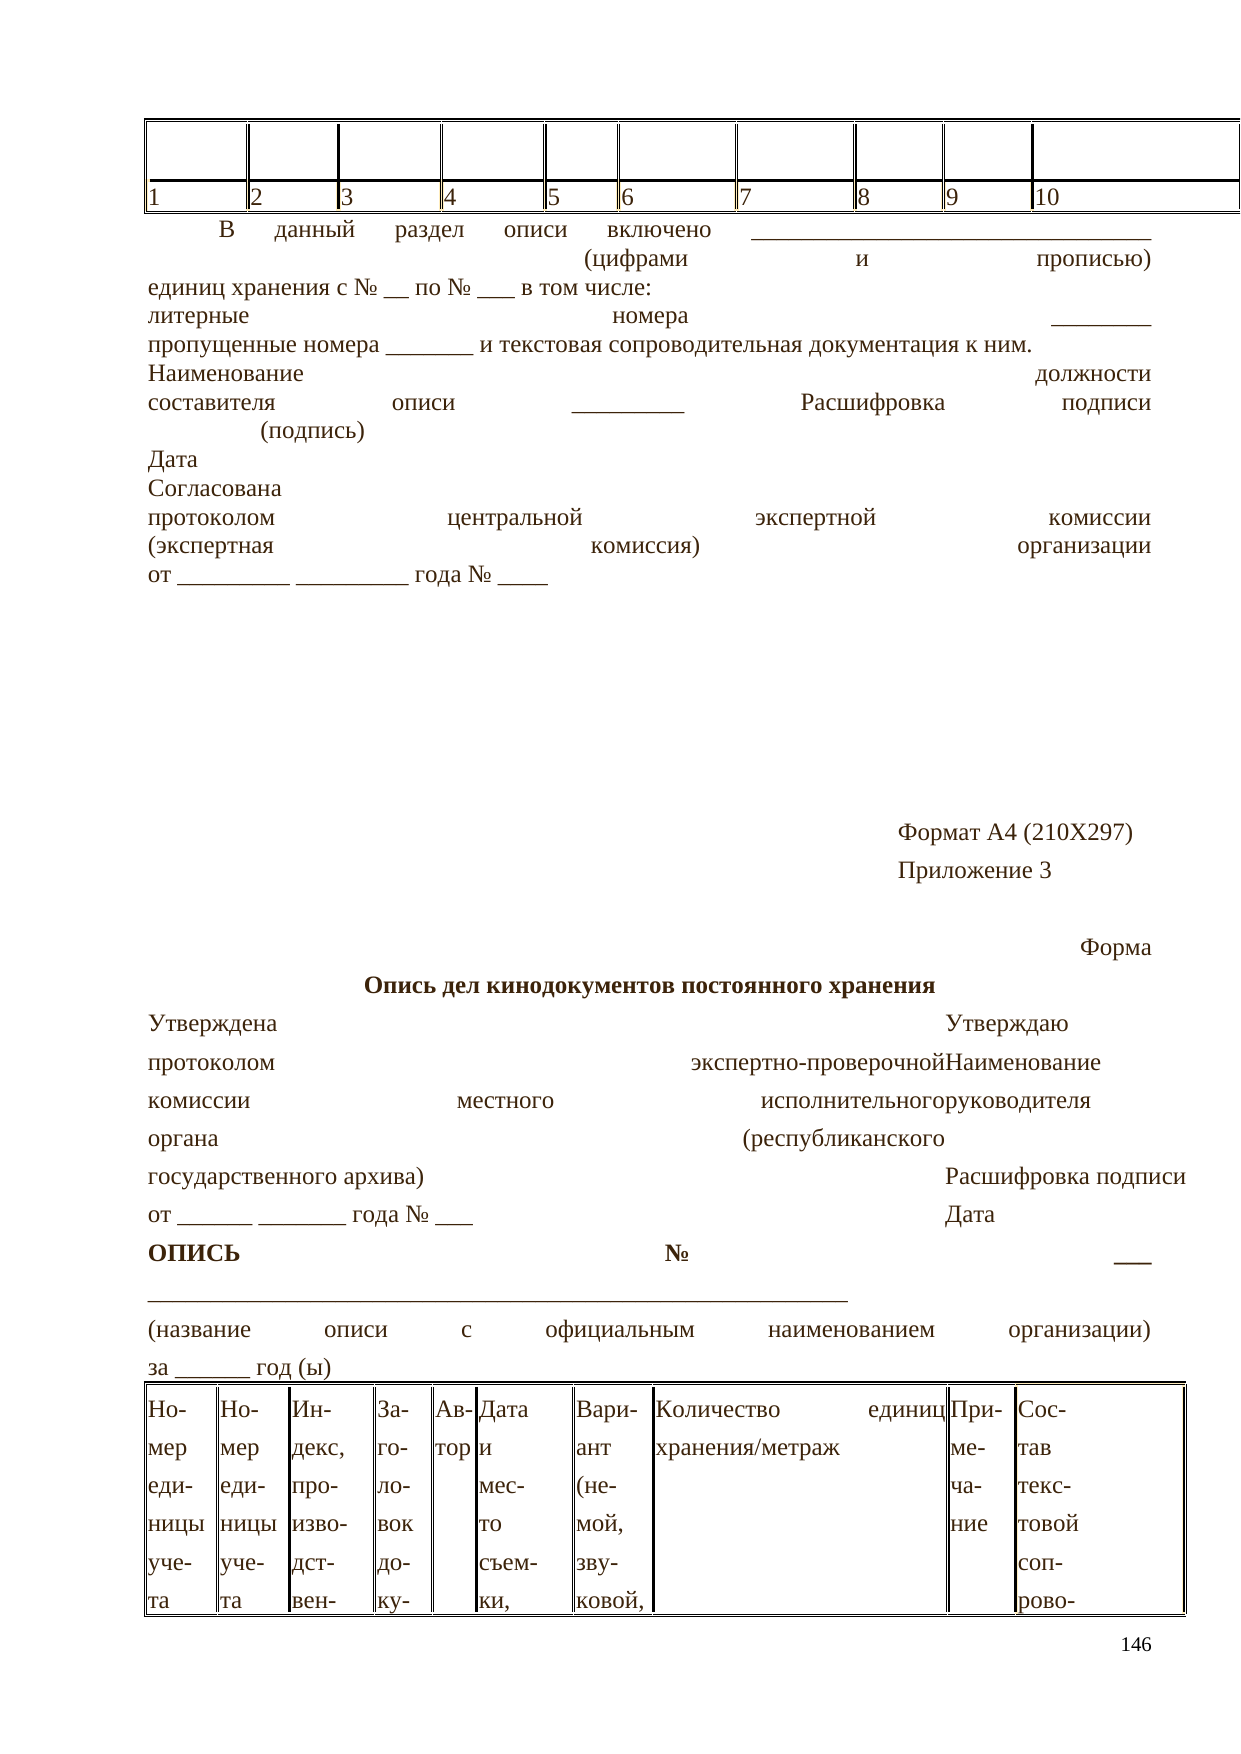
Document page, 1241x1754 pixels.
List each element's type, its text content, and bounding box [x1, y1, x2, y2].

text литерные номера ________ пропущенные номера _______ и текстовая сопроводительная документация к ним. [148, 300, 1152, 358]
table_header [653, 1383, 948, 1614]
text Наименование должности составителя описи _________ Расшифровка подписи (подпись) [148, 358, 1152, 444]
text Согласована протоколом центральной экспертной комиссии (экспертная комиссия) организации от _________ _________ года № ____ [148, 473, 1152, 588]
text Форма [148, 922, 1152, 961]
text ОПИСЬ № ___ ________________________________________________________ (название описи с официальным наименованием организации) за ______ год (ы) [148, 1228, 1152, 1381]
table_header При- ме- ча- ние [948, 1385, 1015, 1614]
text Приложение 3 [148, 846, 1152, 922]
text Формат А4 (210Х297) [148, 808, 1152, 846]
text Опись дел кинодокументов постоянного хранения [148, 961, 1152, 999]
text Дата [148, 444, 1152, 473]
table_header Ав- тор [433, 1385, 476, 1614]
text В данный раздел описи включено ________________________________ (цифрами и прописью) единиц хранения с № __ по № ___ в том числе: [148, 214, 1152, 300]
